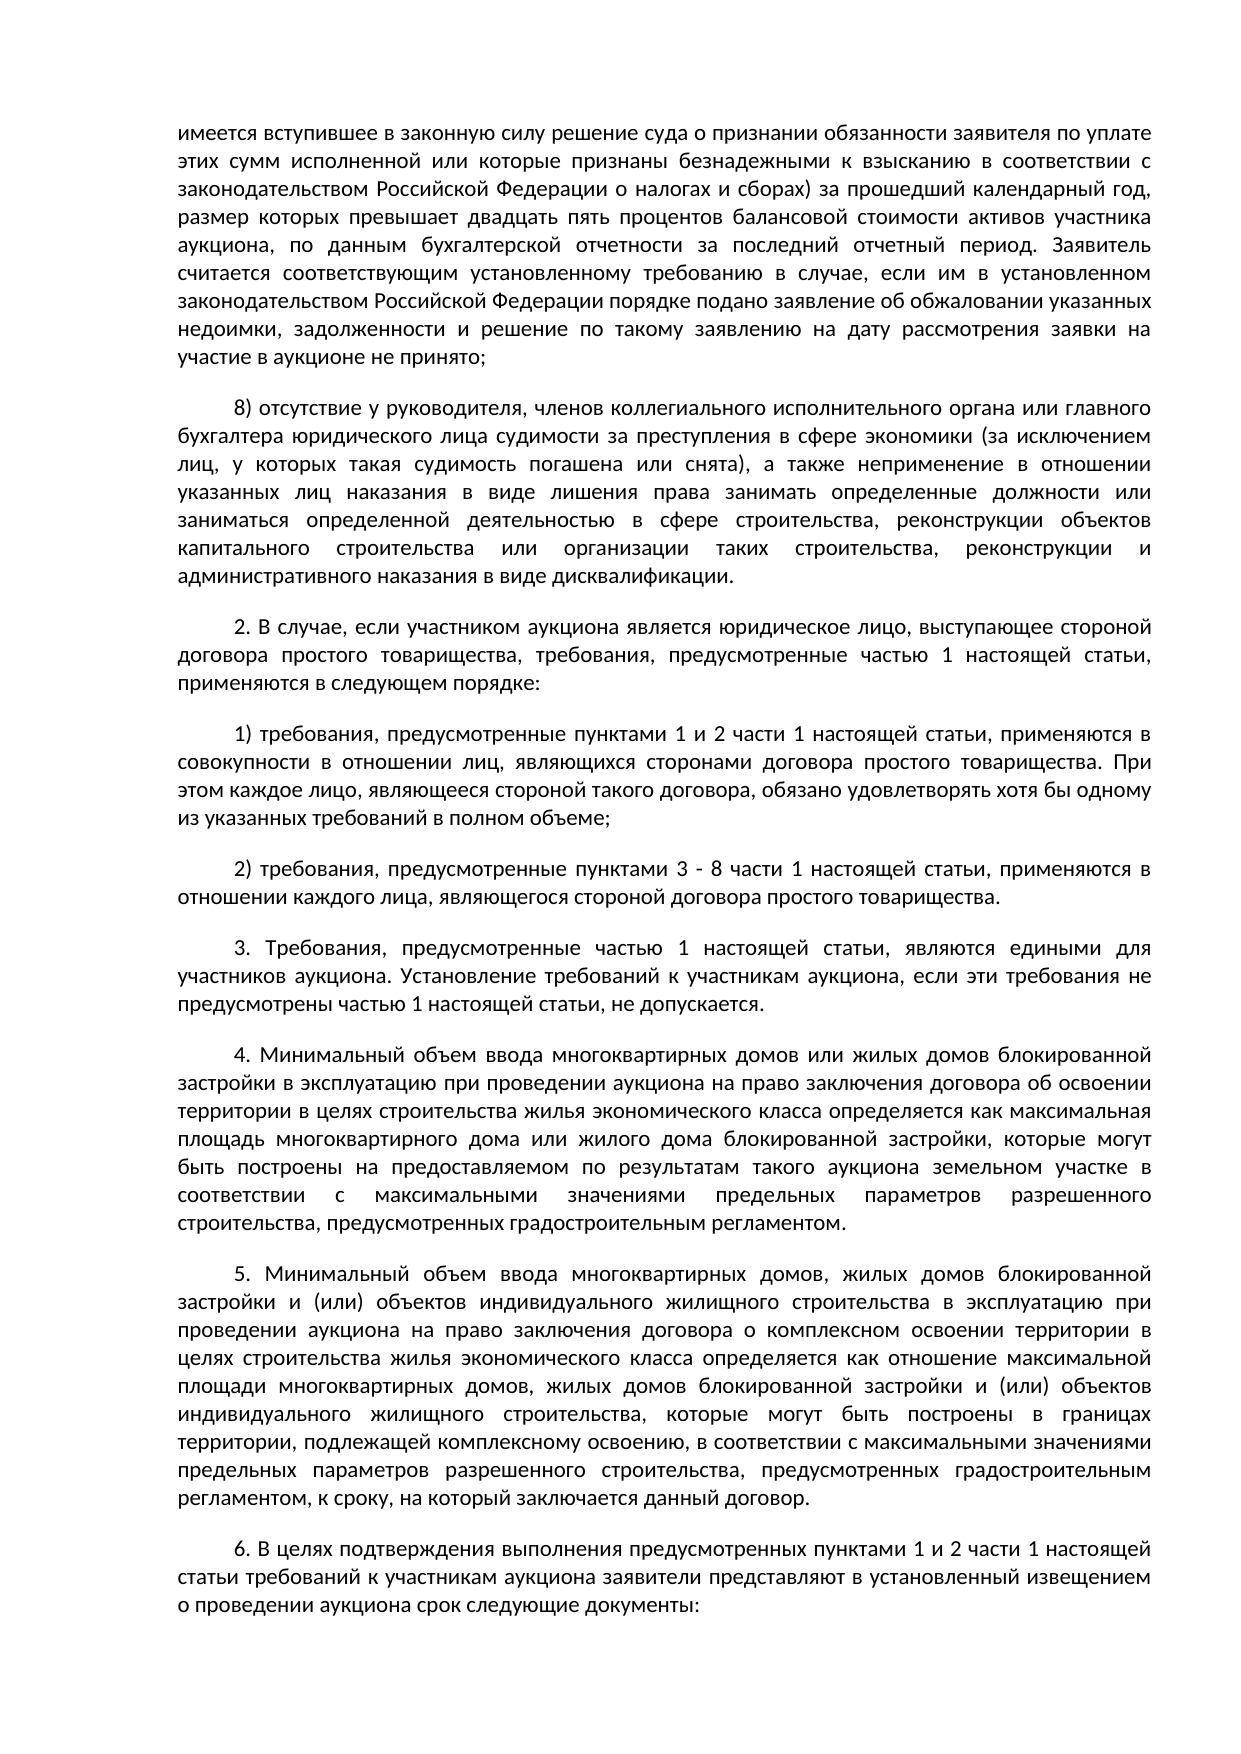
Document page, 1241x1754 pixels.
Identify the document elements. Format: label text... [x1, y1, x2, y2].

text 2) требования, предусмотренные пунктами 3 - 8 части 1 настоящей статьи, применяются в отношении каждого лица, являющегося стороной договора простого товарищества. [177, 854, 1152, 910]
text 6. В целях подтверждения выполнения предусмотренных пунктами 1 и 2 части 1 настоящей статьи требований к участникам аукциона заявители представляют в установленный извещением о проведении аукциона срок следующие документы: [177, 1534, 1152, 1618]
text 2. В случае, если участником аукциона является юридическое лицо, выступающее стороной договора простого товарищества, требования, предусмотренные частью 1 настоящей статьи, применяются в следующем порядке: [177, 612, 1152, 696]
text 8) отсутствие у руководителя, членов коллегиального исполнительного органа или главного бухгалтера юридического лица судимости за преступления в сфере экономики (за исключением лиц, у которых такая судимость погашена или снята), а также неприменение в отношении указанных лиц наказания в виде лишения права занимать определенные должности или заниматься определенной деятельностью в сфере строительства, реконструкции объектов капитального строительства или организации таких строительства, реконструкции и административного наказания в виде дисквалификации. [177, 393, 1152, 589]
text 5. Минимальный объем ввода многоквартирных домов, жилых домов блокированной застройки и (или) объектов индивидуального жилищного строительства в эксплуатацию при проведении аукциона на право заключения договора о комплексном освоении территории в целях строительства жилья экономического класса определяется как отношение максимальной площади многоквартирных домов, жилых домов блокированной застройки и (или) объектов индивидуального жилищного строительства, которые могут быть построены в границах территории, подлежащей комплексному освоению, в соответствии с максимальными значениями предельных параметров разрешенного строительства, предусмотренных градостроительным регламентом, к сроку, на который заключается данный договор. [177, 1259, 1152, 1511]
text 1) требования, предусмотренные пунктами 1 и 2 части 1 настоящей статьи, применяются в совокупности в отношении лиц, являющихся сторонами договора простого товарищества. При этом каждое лицо, являющееся стороной такого договора, обязано удовлетворять хотя бы одному из указанных требований в полном объеме; [177, 719, 1152, 831]
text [177, 118, 1152, 370]
text 3. Требования, предусмотренные частью 1 настоящей статьи, являются едиными для участников аукциона. Установление требований к участникам аукциона, если эти требования не предусмотрены частью 1 настоящей статьи, не допускается. [177, 933, 1152, 1017]
text 4. Минимальный объем ввода многоквартирных домов или жилых домов блокированной застройки в эксплуатацию при проведении аукциона на право заключения договора об освоении территории в целях строительства жилья экономического класса определяется как максимальная площадь многоквартирного дома или жилого дома блокированной застройки, которые могут быть построены на предоставляемом по результатам такого аукциона земельном участке в соответствии с максимальными значениями предельных параметров разрешенного строительства, предусмотренных градостроительным регламентом. [177, 1040, 1152, 1236]
